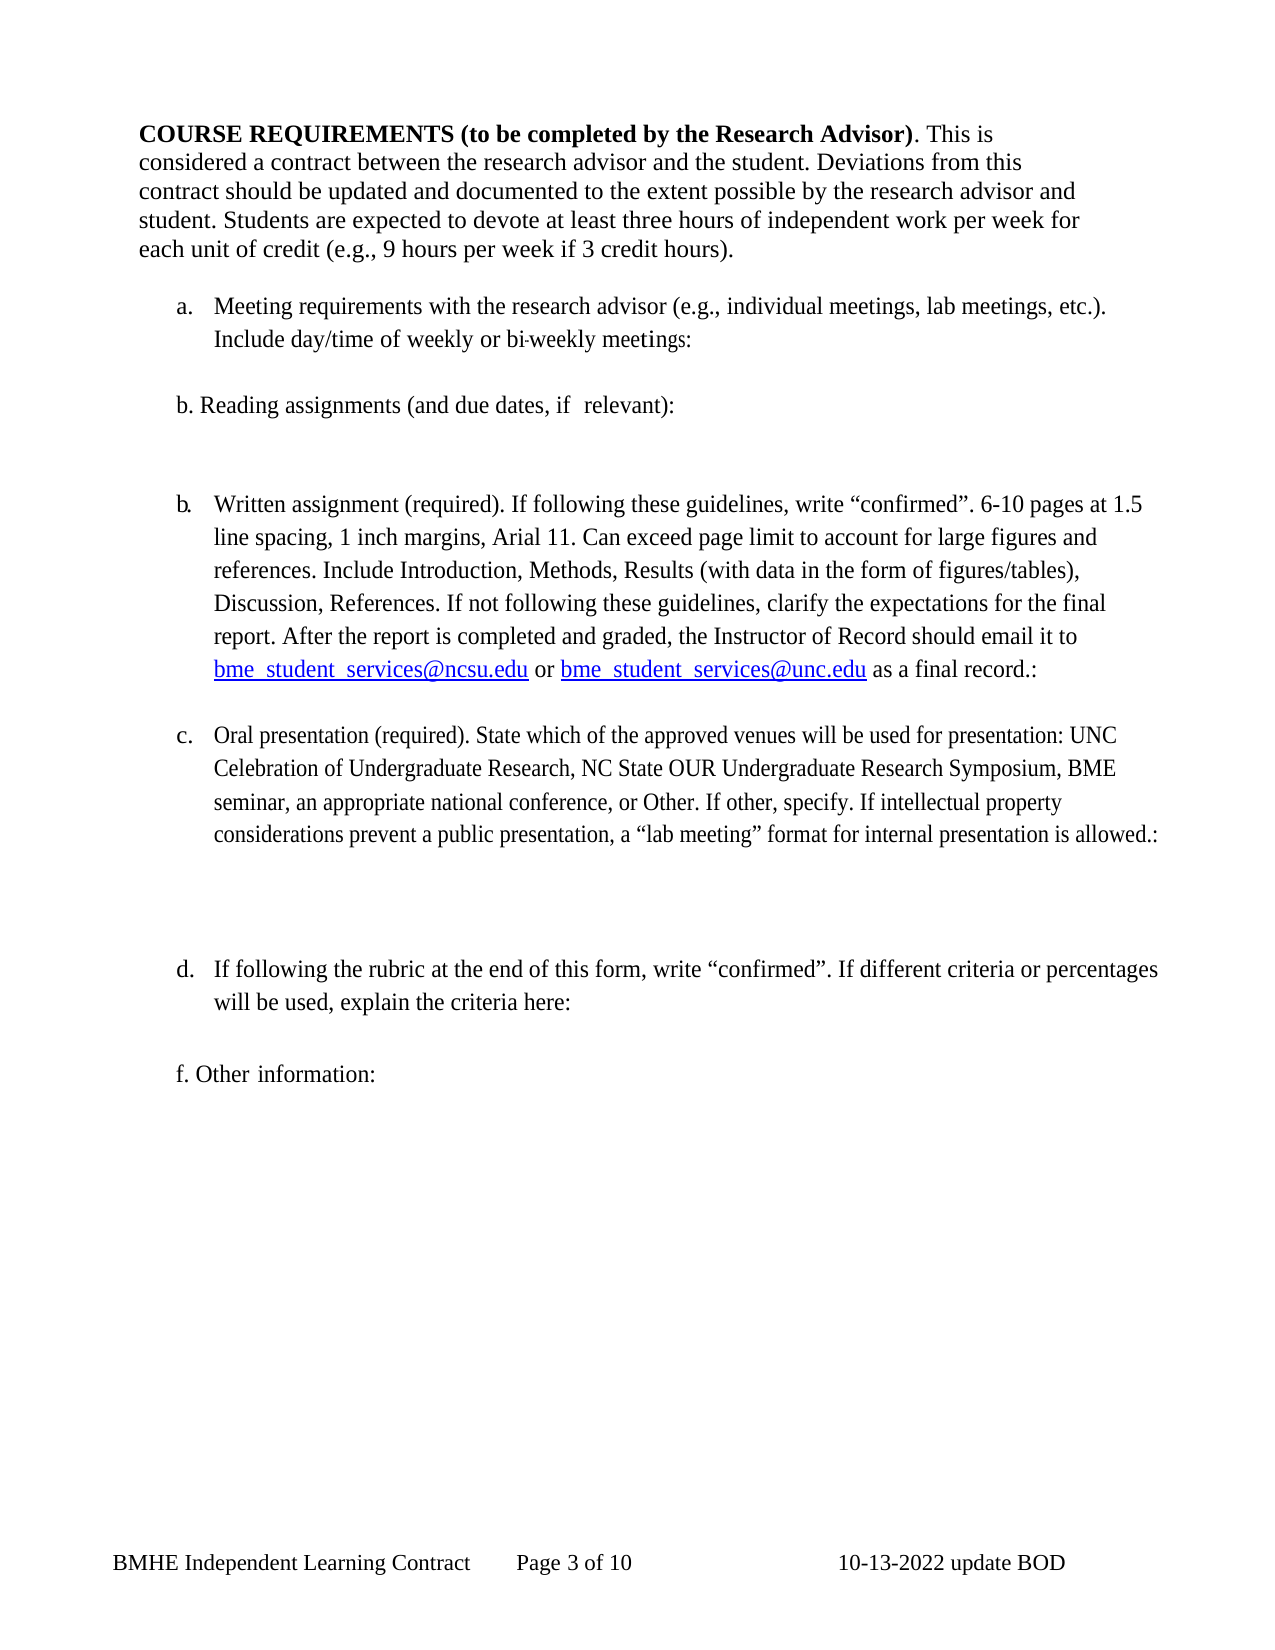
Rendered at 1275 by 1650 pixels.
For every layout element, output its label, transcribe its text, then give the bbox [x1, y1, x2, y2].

list Meeting requirements with the research advisor (e.g., individual meetings, lab meetings, etc.). Include day/time of weekly or bi-­‐weekly meetings: [176, 291, 1113, 353]
list Oral presentation (required). State which of the approved venues will be used for presentation: UNC Celebration of Undergraduate Research, NC State OUR Undergraduate Research Symposium, BME seminar, an appropriate national conference, or Other. If other, specify. If intellectual property considerations prevent a public presentation, a “lab meeting” format for internal presentation is allowed.: [176, 721, 1162, 881]
text b. Reading assignments (and due dates, if relevant): [176, 390, 1162, 419]
list If following the rubric at the end of this form, write “confirmed”. If different criteria or percentages will be used, explain the criteria here: [176, 954, 1162, 1015]
list Written assignment (required). If following these guidelines, write “confirmed”. 6-10 pages at 1.5 line spacing, 1 inch margins, Arial 11. Can exceed page limit to account for large figures and references. Include Introduction, Methods, Results (with data in the form of figures/tables), Discussion, References. If not following these guidelines, clarify the expectations for the final report. After the report is completed and graded, the Instructor of Record should email it to bme_student_services@ncsu.edu or bme_student_services@unc.edu as a final record.: [176, 489, 1162, 683]
text f. Other information: [176, 1059, 1162, 1088]
text COURSE REQUIREMENTS (to be completed by the Research Advisor). This is considered a contract between the research advisor and the student. Deviations from this contract should be updated and documented to the extent possible by the research advisor and student. Students are expected to devote at least three hours of independent work per week for each unit of credit (e.g., 9 hours per week if 3 credit hours). [138, 119, 1100, 262]
